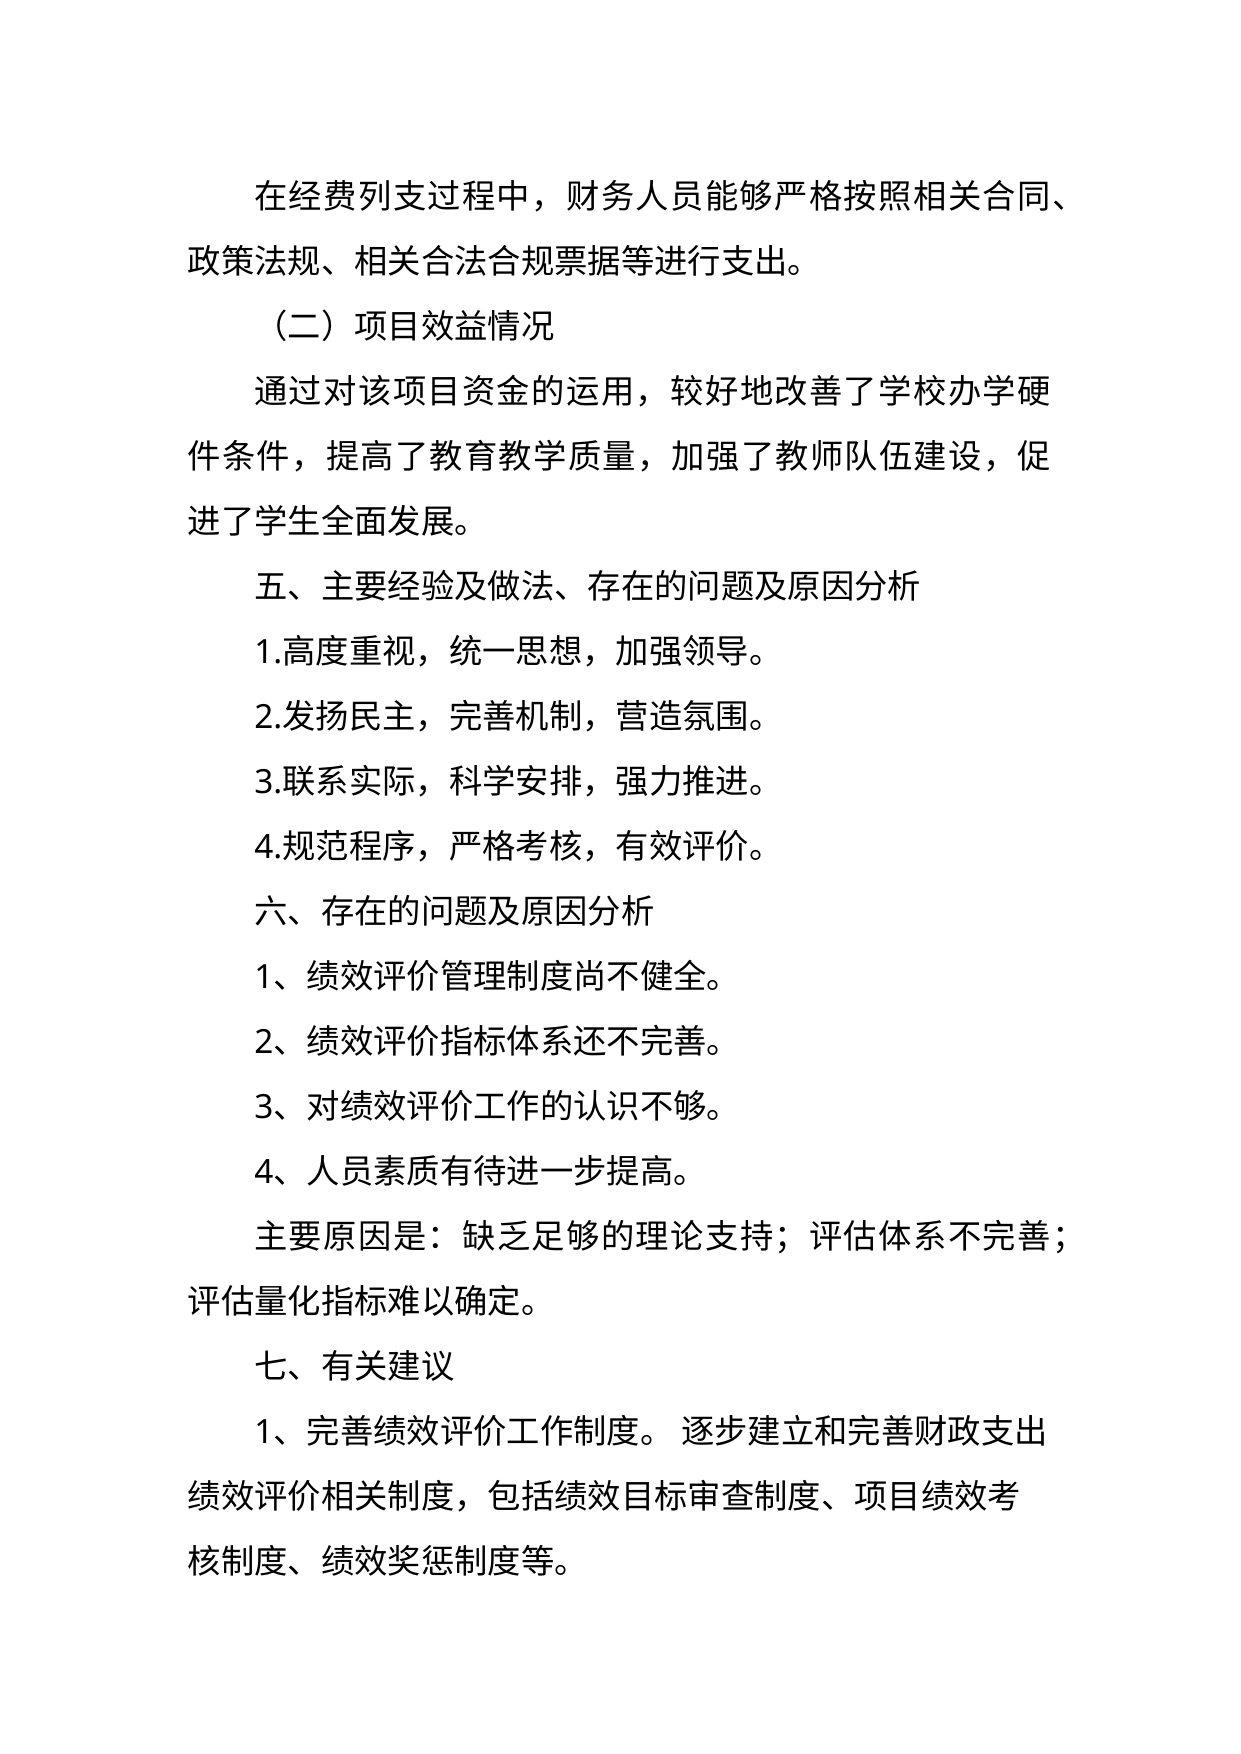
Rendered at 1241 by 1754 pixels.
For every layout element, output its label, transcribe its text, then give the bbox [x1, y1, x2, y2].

text 五、主要经验及做法、存在的问题及原因分析 [187, 552, 1053, 617]
text 1、绩效评价管理制度尚不健全。 [187, 942, 1053, 1007]
text 4、人员素质有待进一步提高。 [187, 1137, 1053, 1202]
text 1.高度重视，统一思想，加强领导。 [187, 617, 1053, 682]
text 六、存在的问题及原因分析 [187, 877, 1053, 942]
list 项目效益情况 [187, 292, 1053, 357]
text 2、绩效评价指标体系还不完善。 [187, 1007, 1053, 1072]
text 通过对该项目资金的运用，较好地改善了学校办学硬件条件，提高了教育教学质量，加强了教师队伍建设，促进了学生全面发展。 [187, 357, 1053, 552]
text 2.发扬民主，完善机制，营造氛围。 [187, 682, 1053, 747]
text 七、有关建议 [187, 1332, 1053, 1397]
subtitle 主要原因是：缺乏足够的理论支持；评估体系不完善；评估量化指标难以确定。 [187, 1202, 1053, 1332]
text 3.联系实际，科学安排，强力推进。 [187, 747, 1053, 812]
text 1、完善绩效评价工作制度。 逐步建立和完善财政支出绩效评价相关制度，包括绩效目标审查制度、项目绩效考核制度、绩效奖惩制度等。 [187, 1397, 1053, 1592]
text 3、对绩效评价工作的认识不够。 [187, 1072, 1053, 1137]
text 4.规范程序，严格考核，有效评价。 [187, 812, 1053, 877]
text 在经费列支过程中，财务人员能够严格按照相关合同、政策法规、相关合法合规票据等进行支出。 [187, 162, 1053, 292]
